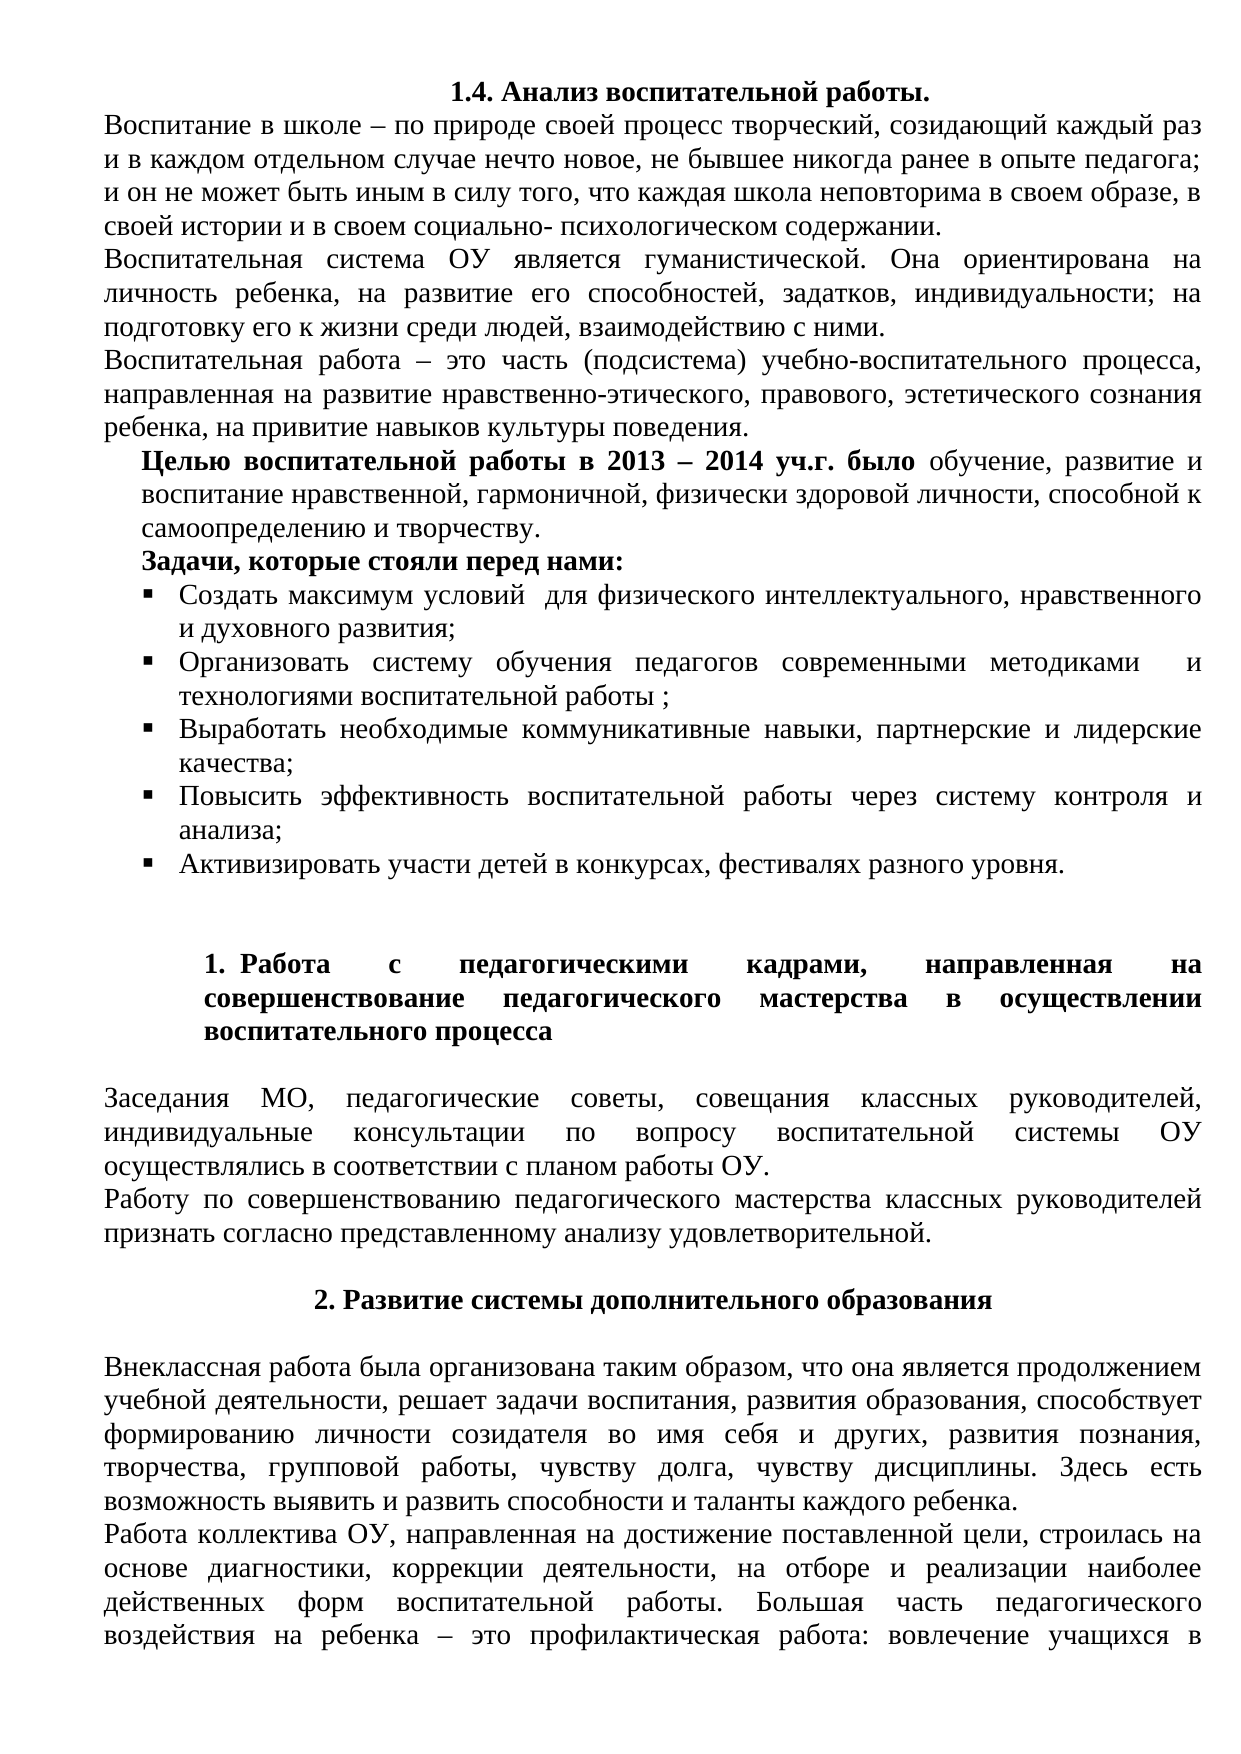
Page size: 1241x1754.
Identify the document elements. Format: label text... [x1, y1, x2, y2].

text Внеклассная работа была организована таким образом, что она является продолжением учебной деятельности, решает задачи воспитания, развития образования, способствует формированию личности созидателя во имя себя и других, развития познания, творчества, групповой работы, чувству долга, чувству дисциплины. Здесь есть возможность выявить и развить способности и таланты каждого ребенка. [103, 1349, 1203, 1517]
text Работу по совершенствованию педагогического мастерства классных руководителей признать согласно представленному анализу удовлетворительной. [103, 1181, 1203, 1248]
text 2. Развитие системы дополнительного образования [103, 1282, 1203, 1315]
list Выработать необходимые коммуникативные навыки, партнерские и лидерские качества; [141, 711, 1203, 778]
text 1.4. Анализ воспитательной работы. [103, 74, 1203, 107]
list Повысить эффективность воспитательной работы через систему контроля и анализа; [141, 778, 1203, 846]
list Активизировать участи детей в конкурсах, фестивалях разного уровня. [141, 846, 1203, 879]
text Заседания МО, педагогические советы, совещания классных руководителей, индивидуальные консультации по вопросу воспитательной системы ОУ осуществлялись в соответствии с планом работы ОУ. [103, 1081, 1203, 1181]
text Воспитательная работа – это часть (подсистема) учебно-воспитательного процесса, направленная на развитие нравственно-этического, правового, эстетического сознания ребенка, на привитие навыков культуры поведения. [103, 342, 1203, 443]
text 1. Работа с педагогическими кадрами, направленная на совершенствование педагогического мастерства в осуществлении воспитательного процесса [203, 946, 1203, 1047]
text Задачи, которые стояли перед нами: [141, 543, 1203, 577]
text Воспитание в школе – по природе своей процесс творческий, созидающий каждый раз и в каждом отдельном случае нечто новое, не бывшее никогда ранее в опыте педагога; и он не может быть иным в силу того, что каждая школа неповторима в своем образе, в своей истории и в своем социально- психологическом содержании. [103, 107, 1203, 242]
list Организовать систему обучения педагогов современными методиками и технологиями воспитательной работы ; [141, 644, 1203, 711]
list Создать максимум условий для физического интеллектуального, нравственного и духовного развития; [141, 577, 1203, 644]
text Воспитательная система ОУ является гуманистической. Она ориентирована на личность ребенка, на развитие его способностей, задатков, индивидуальности; на подготовку его к жизни среди людей, взаимодействию с ними. [103, 242, 1203, 342]
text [103, 1517, 1203, 1651]
text Целью воспитательной работы в 2013 – 2014 уч.г. было обучение, развитие и воспитание нравственной, гармоничной, физически здоровой личности, способной к самоопределению и творчеству. [141, 443, 1203, 543]
